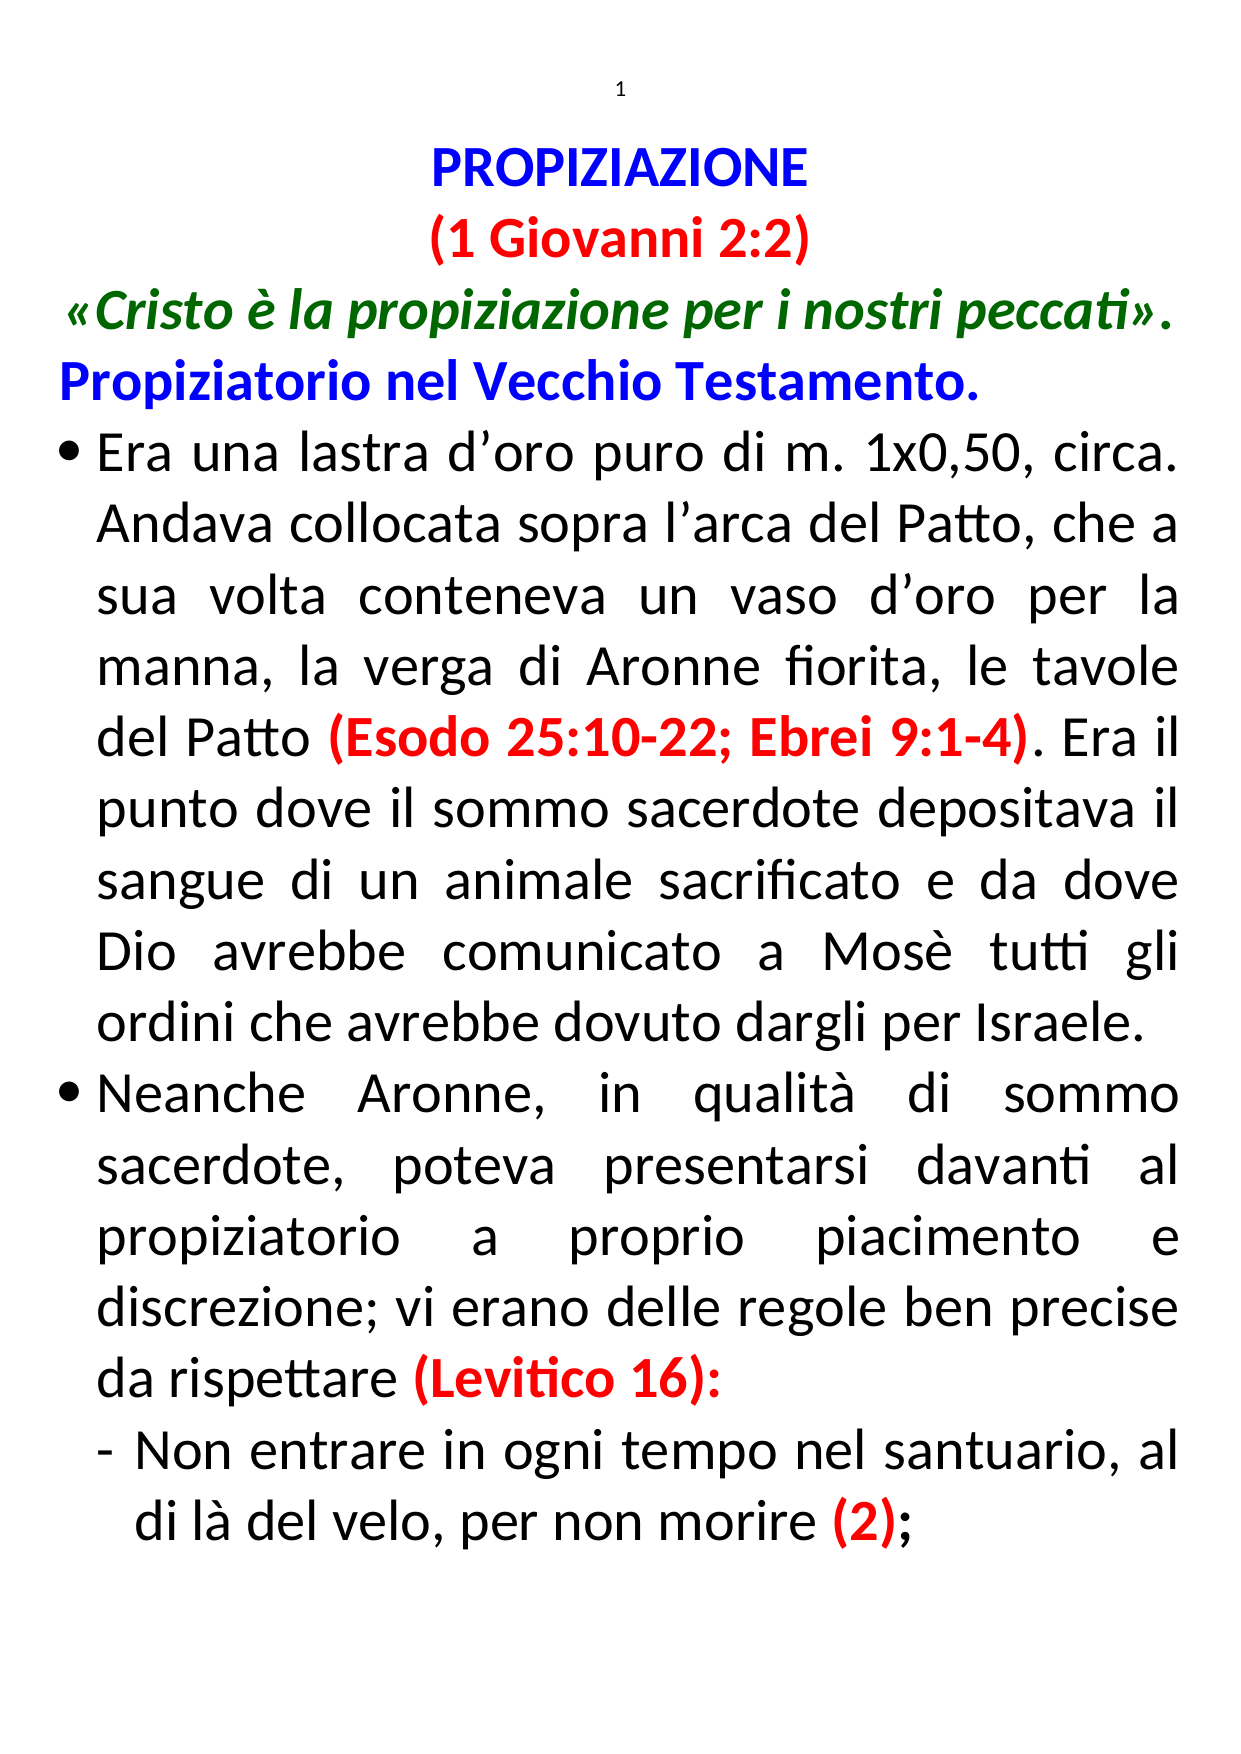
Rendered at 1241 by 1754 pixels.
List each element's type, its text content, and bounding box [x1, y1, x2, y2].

text Propiziatorio nel Vecchio Testamento. [59, 344, 1181, 415]
text (1 Giovanni 2:2) [59, 201, 1181, 272]
list Era una lastra d’oro puro di m. 1x0,50, circa. Andava collocata sopra l’arca del Patto, che a sua volta conteneva un vaso d’oro per la manna, la verga di Aronne fiorita, le tavole del Patto (Esodo 25:10-22; Ebrei 9:1-4). Era il punto dove il sommo sacerdote depositava il sangue di un animale sacrificato e da dove Dio avrebbe comunicato a Mosè tutti gli ordini che avrebbe dovuto dargli per Israele. [59, 415, 1181, 1056]
text «Cristo è la propiziazione per i nostri peccati». [59, 272, 1181, 344]
list Neanche Aronne, in qualità di sommo sacerdote, poteva presentarsi davanti al propiziatorio a proprio piacimento e discrezione; vi erano delle regole ben precise da rispettare (Levitico 16): [59, 1056, 1181, 1412]
list Non entrare in ogni tempo nel santuario, al di là del velo, per non morire (2); [97, 1412, 1181, 1555]
text PROPIZIAZIONE [59, 130, 1181, 201]
